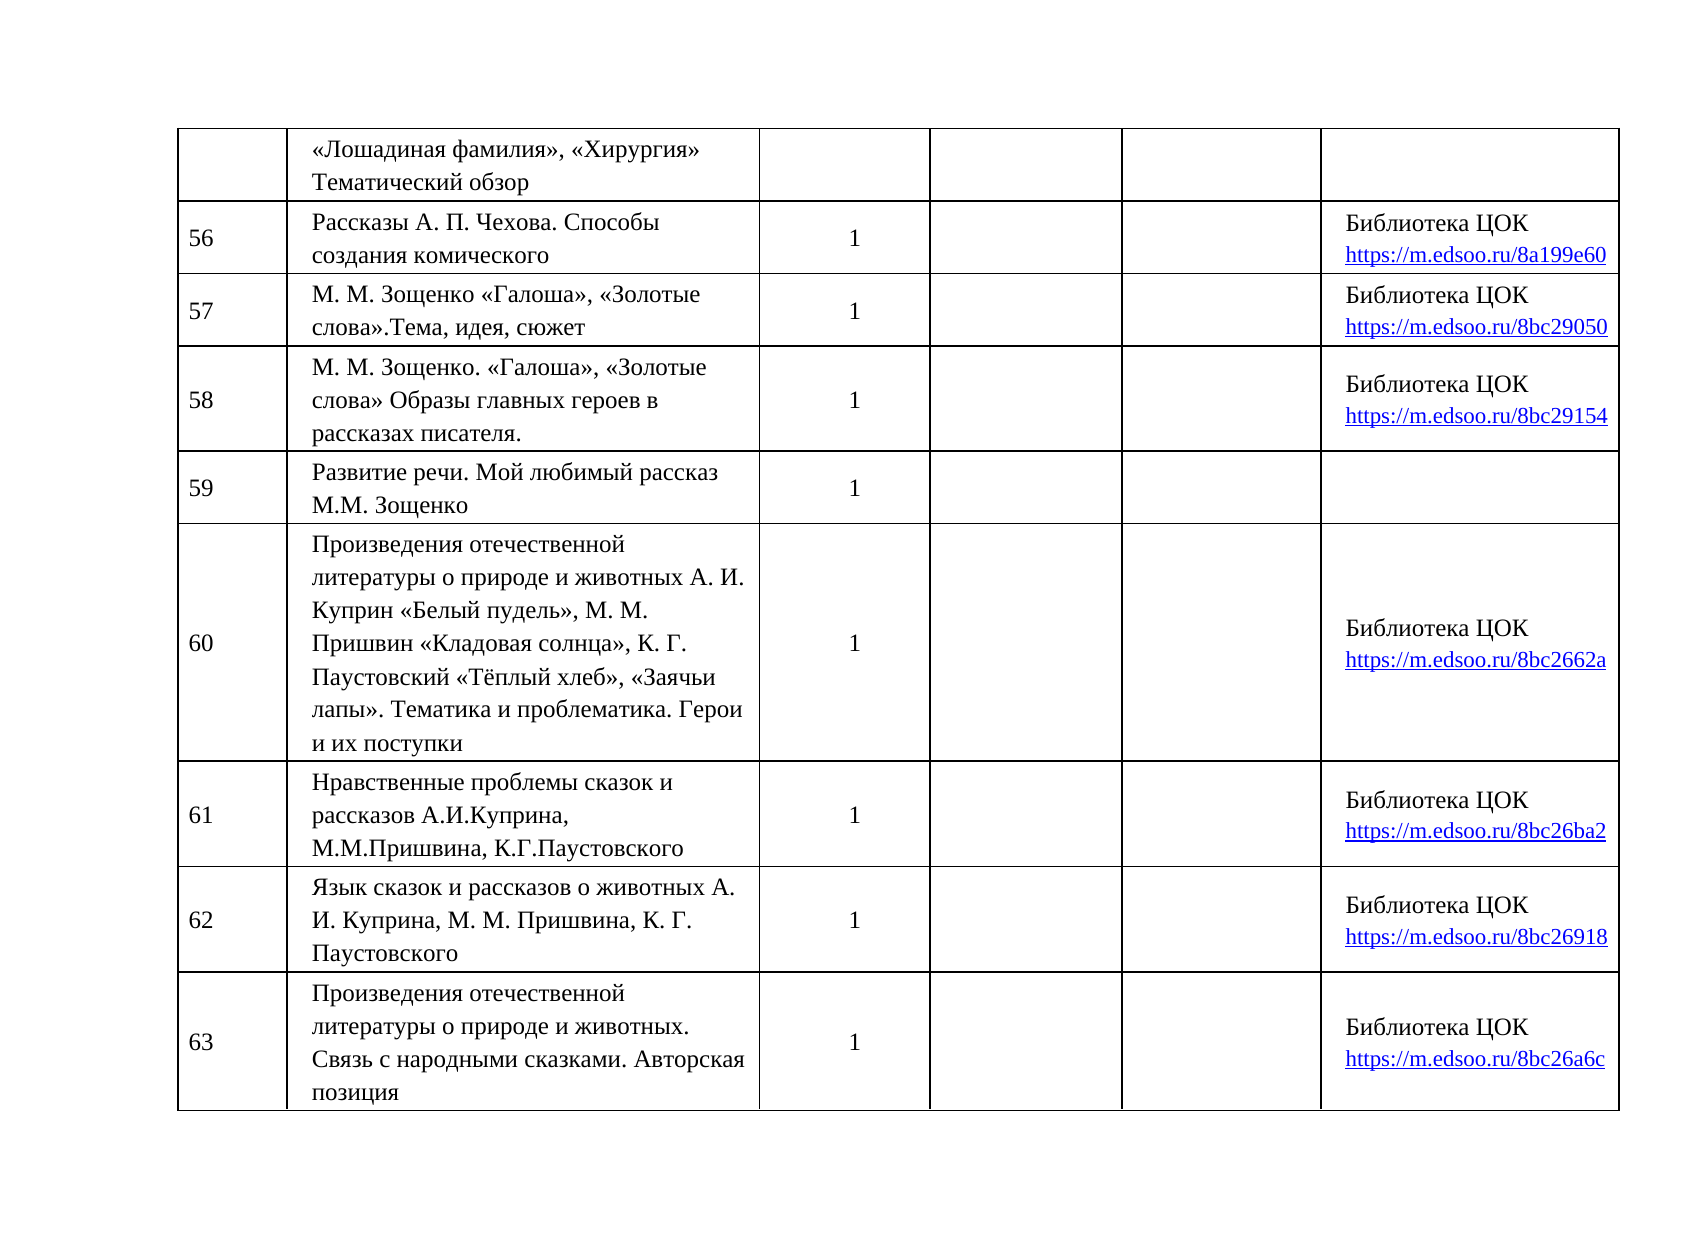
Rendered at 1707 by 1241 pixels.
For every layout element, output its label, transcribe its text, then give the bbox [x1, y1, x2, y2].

table_cell Библиотека ЦОК https://m.edsoo.ru/8a199e60 [1322, 202, 1618, 272]
table_cell [1322, 452, 1618, 523]
table_cell Библиотека ЦОК https://m.edsoo.ru/8bc29050 [1322, 274, 1618, 345]
table_cell 58 [179, 347, 286, 450]
table_cell 62 [179, 867, 286, 971]
table_cell [1123, 762, 1320, 866]
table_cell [1322, 129, 1618, 200]
table_cell [1123, 274, 1320, 345]
table_cell 1 [760, 202, 929, 272]
table_cell [931, 274, 1121, 345]
table_cell 59 [179, 452, 286, 523]
table_cell [1123, 452, 1320, 523]
table_cell Развитие речи. Мой любимый рассказ М.М. Зощенко [288, 452, 759, 523]
table_cell 61 [179, 762, 286, 866]
table_cell Библиотека ЦОК https://m.edsoo.ru/8bc2662a [1322, 524, 1618, 760]
table_cell [1123, 129, 1320, 200]
table_cell [931, 762, 1121, 866]
table_cell 1 [760, 274, 929, 345]
table_cell 1 [760, 524, 929, 760]
table_cell [931, 452, 1121, 523]
table_cell [931, 202, 1121, 272]
table_cell Нравственные проблемы сказок и рассказов А.И.Куприна, М.М.Пришвина, К.Г.Паустовского [288, 762, 759, 866]
table_cell [1123, 973, 1320, 1109]
table_cell [1123, 867, 1320, 971]
table_cell Рассказы А. П. Чехова. Способы создания комического [288, 202, 759, 272]
table_cell 60 [179, 524, 286, 760]
table_cell Библиотека ЦОК https://m.edsoo.ru/8bc26ba2 [1322, 762, 1618, 866]
table_cell [931, 867, 1121, 971]
table_cell Произведения отечественной литературы о природе и животных. Связь с народными сказками. Авторская позиция [288, 973, 759, 1109]
table_cell [1123, 524, 1320, 760]
table_cell М. М. Зощенко «Галоша», «Золотые слова».Тема, идея, сюжет [288, 274, 759, 345]
table_cell Библиотека ЦОК https://m.edsoo.ru/8bc26918 [1322, 867, 1618, 971]
table_cell [1123, 202, 1320, 272]
table_cell 1 [760, 762, 929, 866]
table_cell 63 [179, 973, 286, 1109]
table_cell 57 [179, 274, 286, 345]
table_cell Язык сказок и рассказов о животных А. И. Куприна, М. М. Пришвина, К. Г. Паустовского [288, 867, 759, 971]
table_cell Библиотека ЦОК https://m.edsoo.ru/8bc29154 [1322, 347, 1618, 450]
table_cell М. М. Зощенко. «Галоша», «Золотые слова» Образы главных героев в рассказах писателя. [288, 347, 759, 450]
table_cell 55 [179, 129, 286, 200]
table_cell Произведения отечественной литературы о природе и животных А. И. Куприн «Белый пудель», М. М. Пришвин «Кладовая солнца», К. Г. Паустовский «Тёплый хлеб», «Заячьи лапы». Тематика и проблематика. Герои и их поступки [288, 524, 759, 760]
table_cell [931, 973, 1121, 1109]
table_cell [288, 129, 759, 200]
table_cell 1 [760, 867, 929, 971]
table_cell 1 [760, 129, 929, 200]
table_cell 1 [760, 452, 929, 523]
table_cell [931, 129, 1121, 200]
table_cell [1123, 347, 1320, 450]
table_cell 1 [760, 347, 929, 450]
table_cell 1 [760, 973, 929, 1109]
table_cell 56 [179, 202, 286, 272]
table_cell Библиотека ЦОК https://m.edsoo.ru/8bc26a6c [1322, 973, 1618, 1109]
table_cell [931, 347, 1121, 450]
table_cell [931, 524, 1121, 760]
